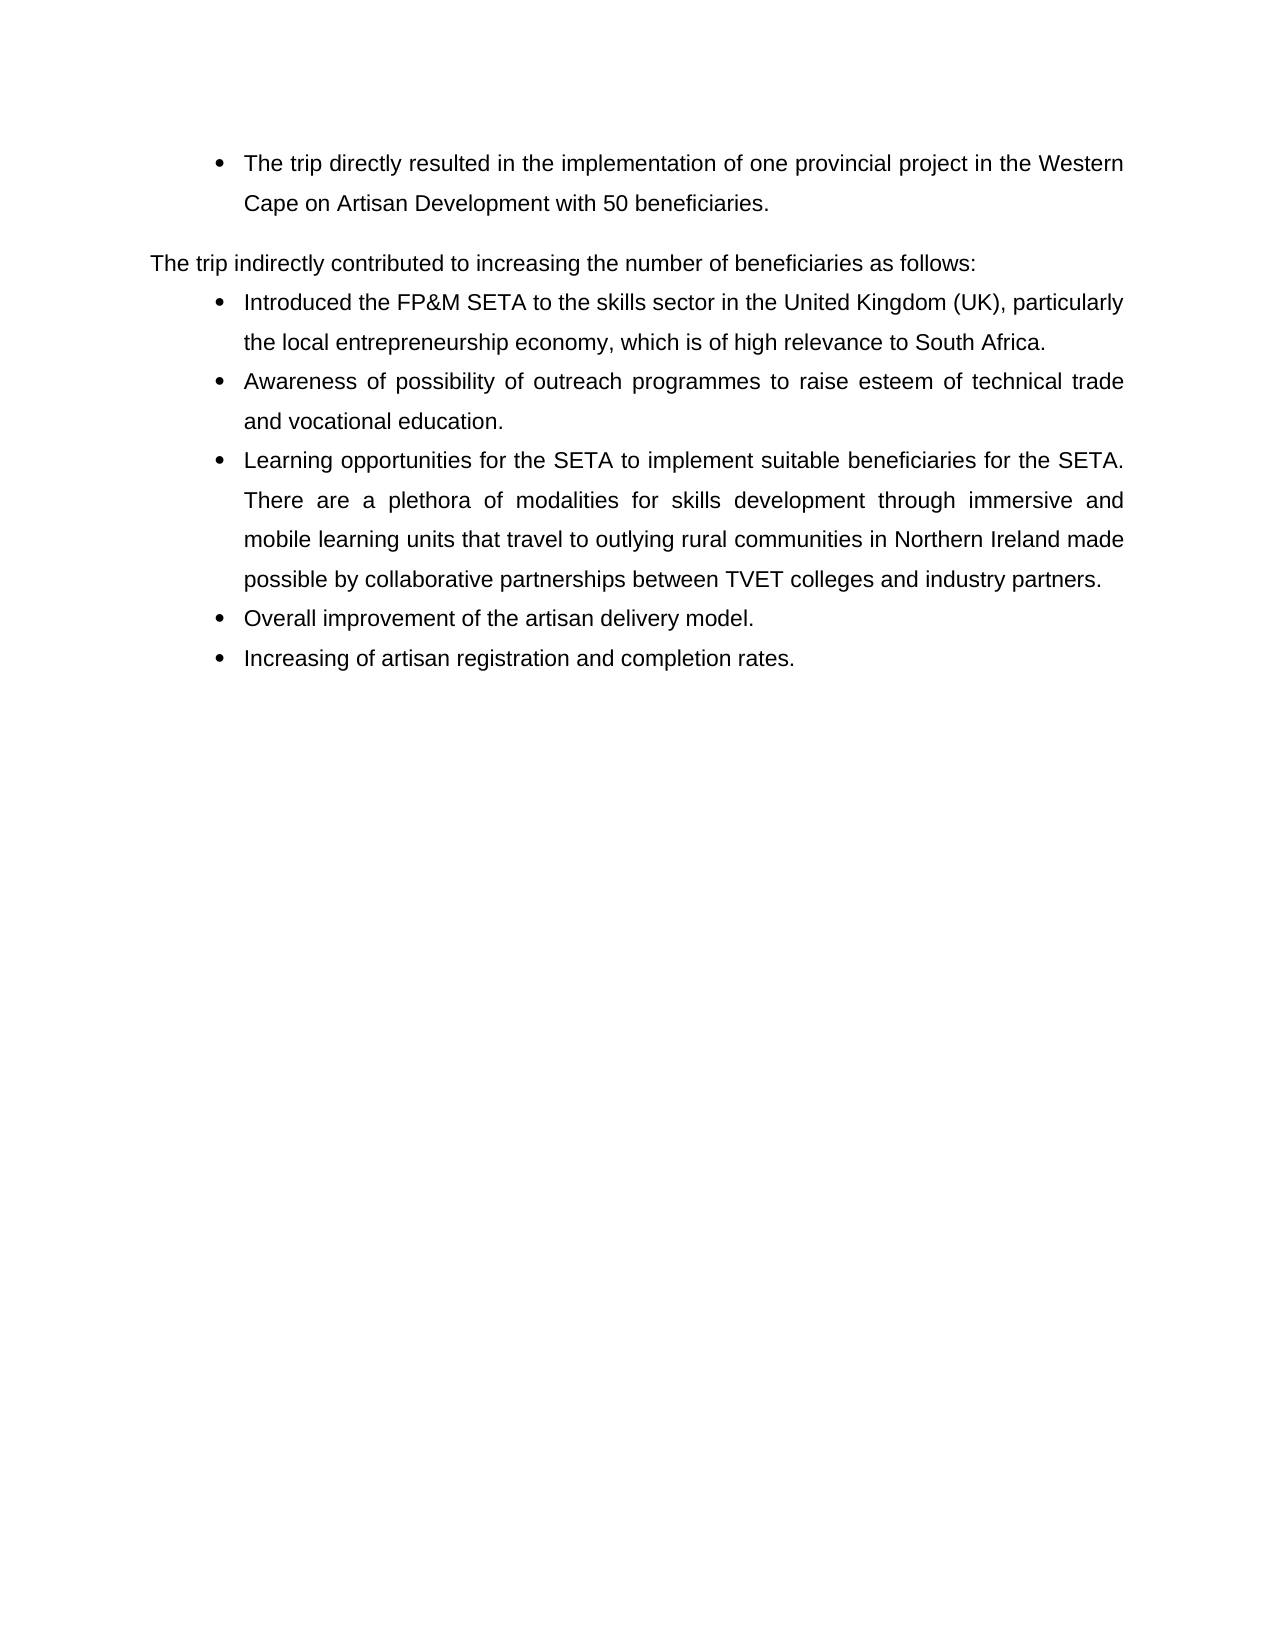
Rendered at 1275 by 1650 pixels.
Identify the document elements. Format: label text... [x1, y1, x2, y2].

list Overall improvement of the artisan delivery model. [216, 605, 1125, 631]
list Introduced the FP&M SETA to the skills sector in the United Kingdom (UK), particularly the local entrepreneurship economy, which is of high relevance to South Africa. [216, 289, 1125, 355]
list Increasing of artisan registration and completion rates. [216, 644, 1125, 671]
list The trip directly resulted in the implementation of one provincial project in the Western Cape on Artisan Development with 50 beneficiaries. [216, 150, 1125, 216]
list Learning opportunities for the SETA to implement suitable beneficiaries for the SETA. There are a plethora of modalities for skills development through immersive and mobile learning units that travel to outlying rural communities in Northern Ireland made possible by collaborative partnerships between TVET colleges and industry partners. [216, 447, 1125, 592]
list The trip indirectly contributed to increasing the number of beneficiaries as follows: [150, 250, 1125, 276]
list Awareness of possibility of outreach programmes to raise esteem of technical trade and vocational education. [216, 368, 1125, 434]
